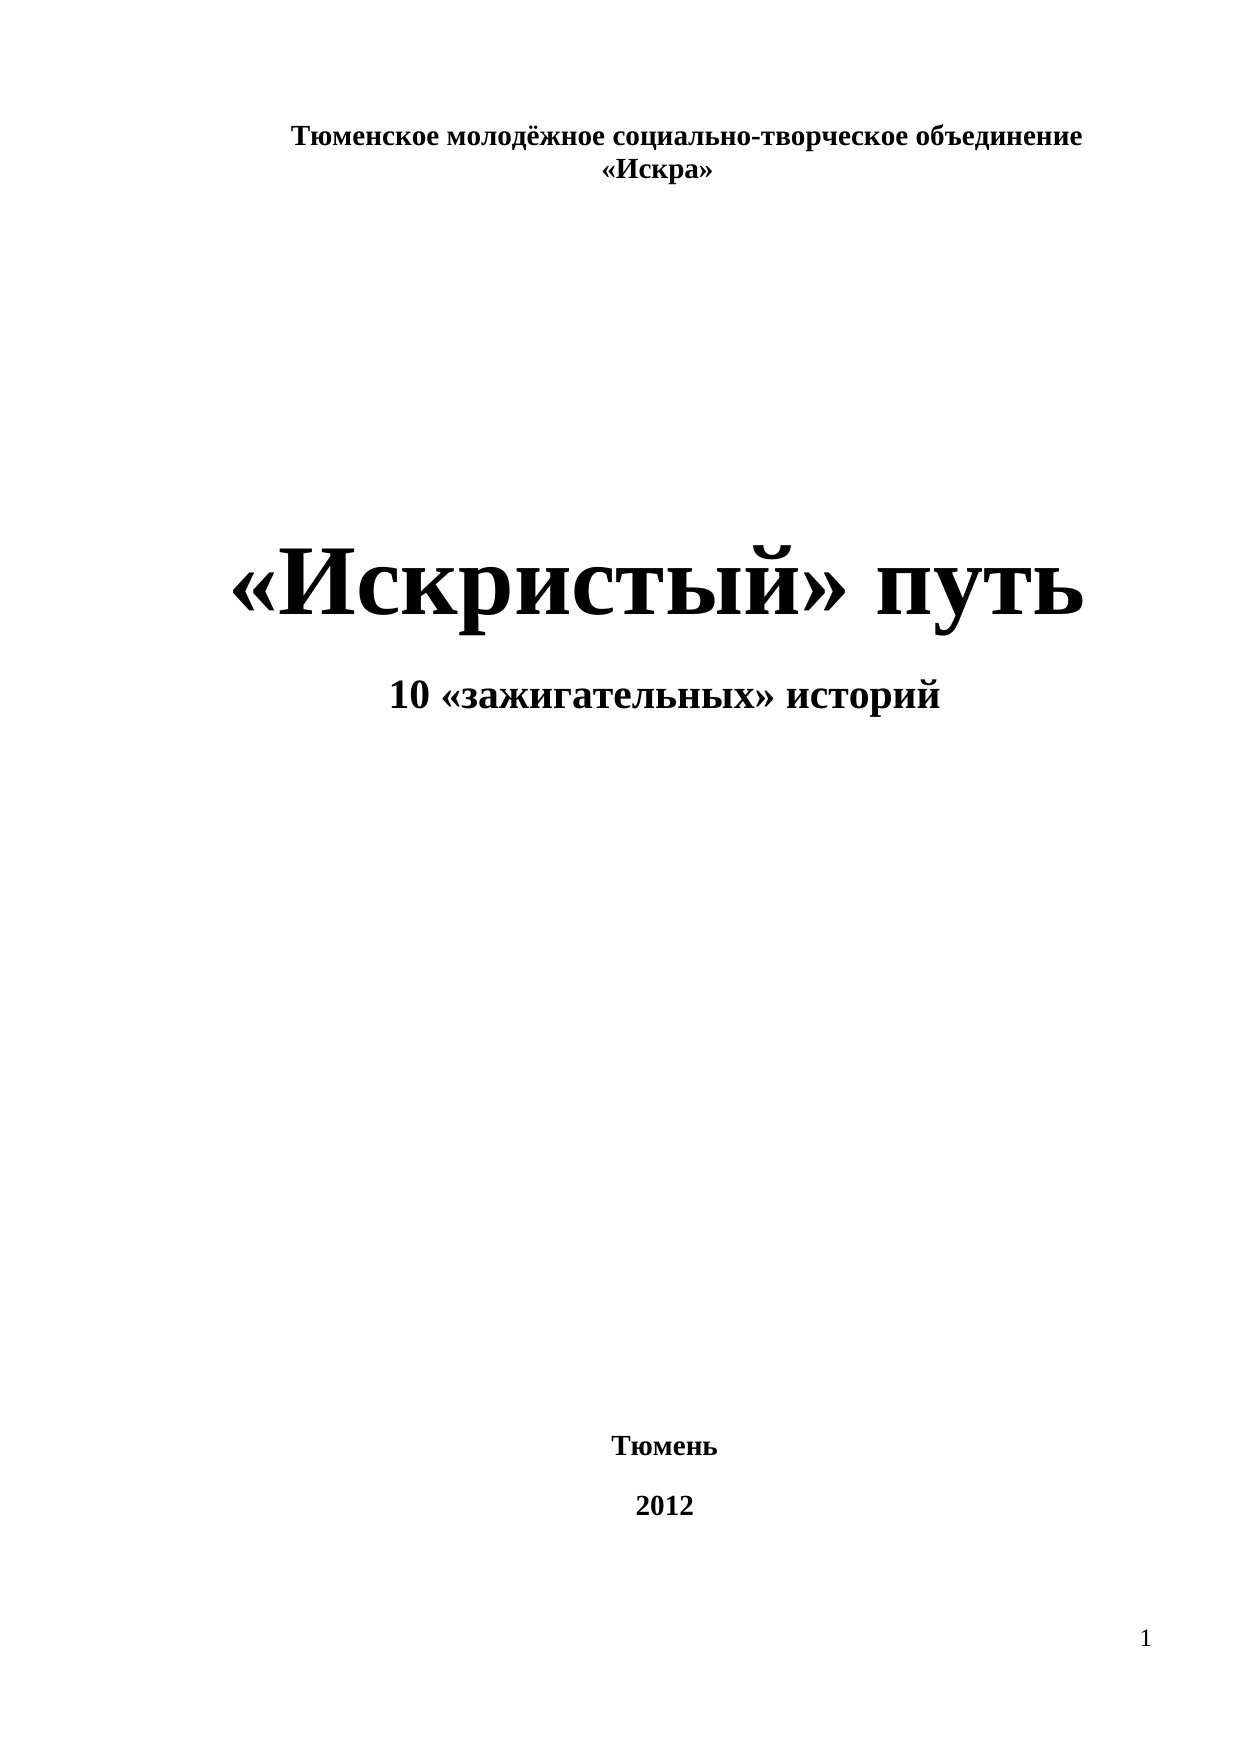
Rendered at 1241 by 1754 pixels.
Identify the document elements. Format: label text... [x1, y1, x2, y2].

text Тюменское молодёжное социально-творческое объединение «Искра» [177, 118, 1137, 185]
text 2012 [177, 1488, 1152, 1521]
text Тюмень [177, 1428, 1152, 1462]
text «Искристый» путь [177, 521, 1137, 636]
text 10 «зажигательных» историй [177, 669, 1152, 717]
